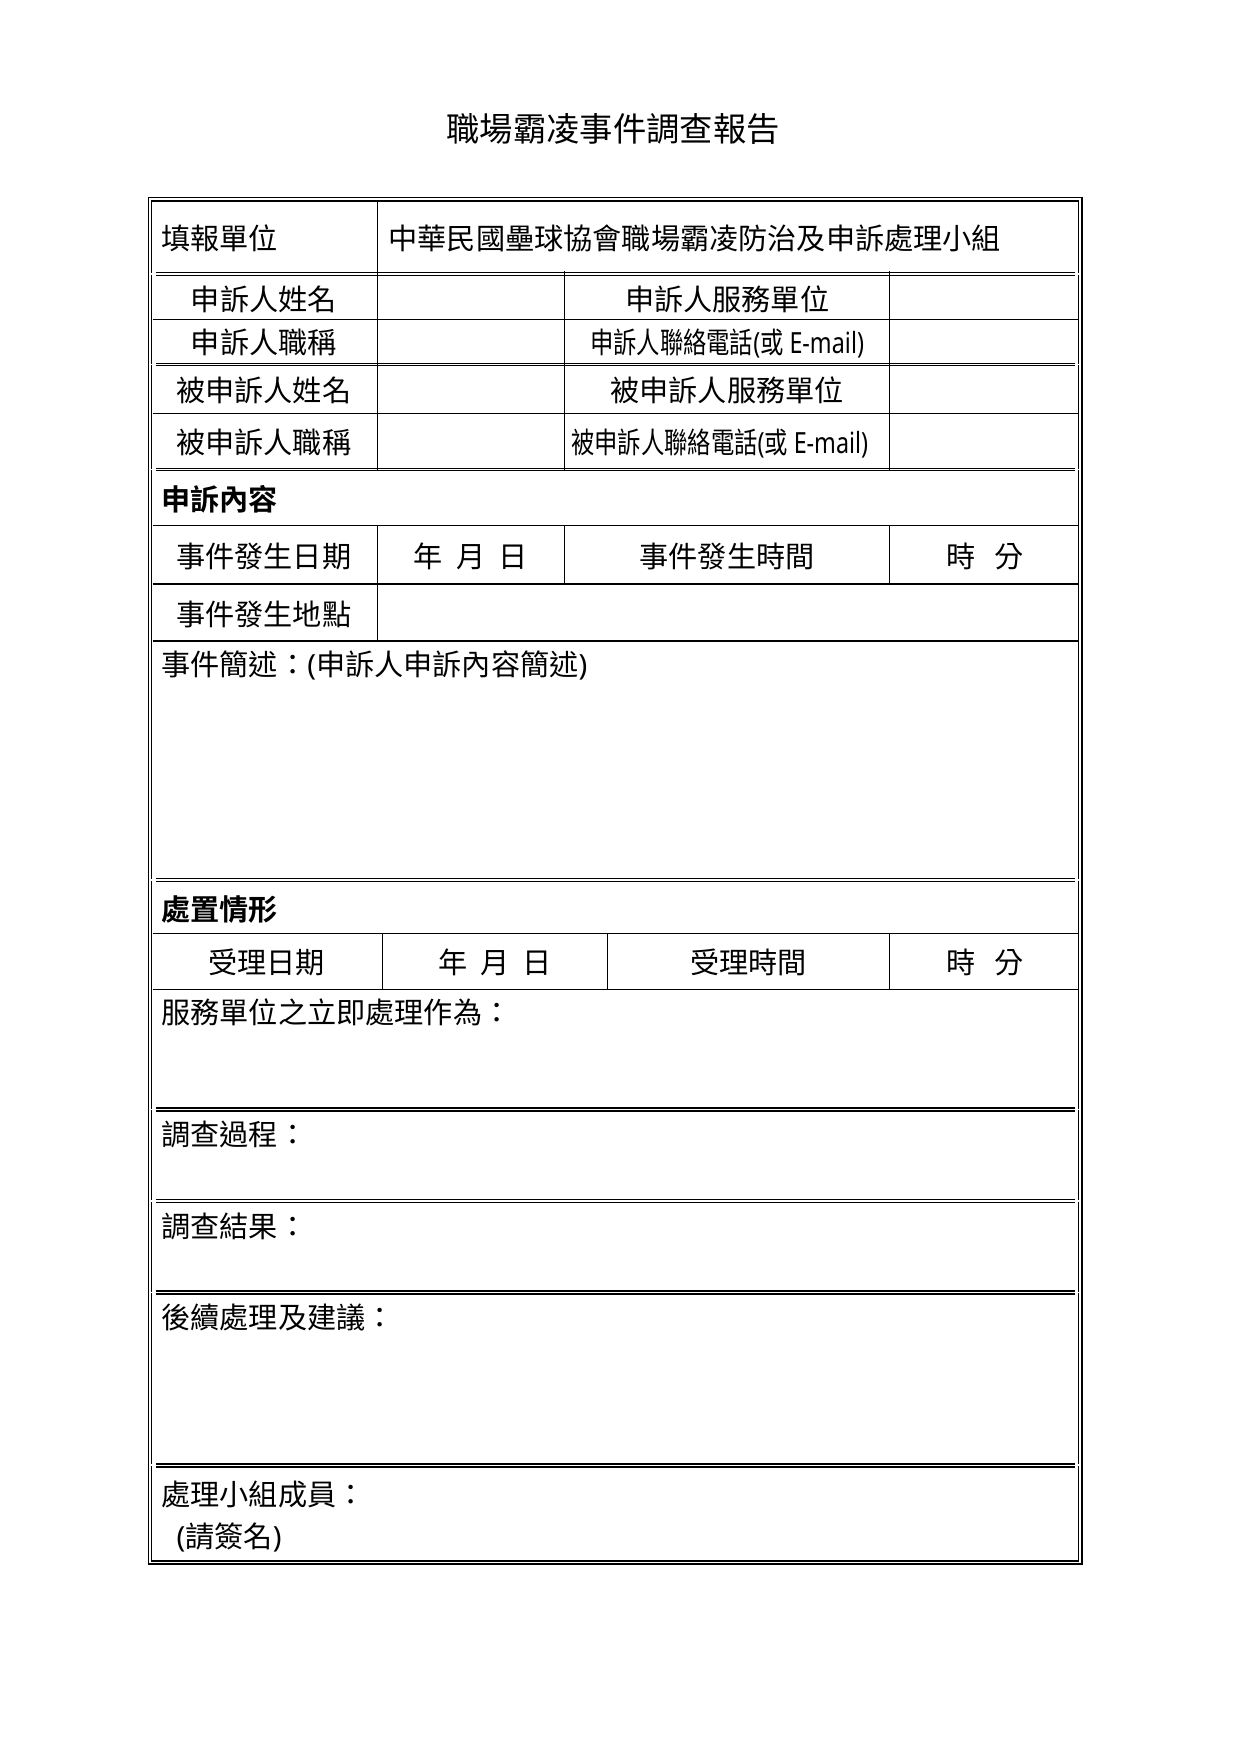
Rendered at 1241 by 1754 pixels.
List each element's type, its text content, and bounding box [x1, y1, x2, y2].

table_cell 被申訴人服務單位 [565, 366, 889, 413]
table_cell 事件發生時間 [565, 526, 889, 583]
table_cell 申訴人姓名 [150, 271, 377, 318]
table_cell [378, 366, 564, 413]
table_cell [378, 276, 564, 318]
table_cell 調查結果： [150, 1199, 1080, 1290]
table_cell 申訴內容 [150, 468, 1080, 525]
table_cell 被申訴人聯絡電話(或E-mail) [565, 414, 889, 468]
table_cell 處置情形 [150, 878, 1080, 933]
table_cell 事件發生地點 [152, 584, 377, 640]
text 職場霸凌事件調查報告 [148, 103, 1078, 151]
table_cell 年 月 日 [383, 934, 607, 988]
table_cell 受理日期 [152, 934, 382, 988]
table_cell [378, 414, 564, 468]
table_cell 調查過程： [150, 1107, 1080, 1199]
table_header 中華民國壘球協會職場霸凌防治及申訴處理小組 [378, 202, 1078, 271]
table_cell 年 月 日 [378, 526, 564, 583]
table_cell [890, 320, 1078, 362]
table_header 填報單位 [152, 202, 377, 271]
table_cell 受理時間 [608, 934, 889, 988]
table_cell [890, 414, 1078, 468]
table_cell 處理小組成員： (請簽名) [150, 1463, 1080, 1560]
table_cell 申訴人聯絡電話(或E-mail) [565, 320, 889, 362]
table_cell 事件簡述：(申訴人申訴內容簡述) [152, 641, 1078, 877]
table_cell 時 分 [890, 934, 1078, 988]
table_cell [378, 320, 564, 362]
table_cell 被申訴人職稱 [152, 414, 377, 468]
table_cell 時 分 [890, 526, 1078, 583]
table_cell [890, 271, 1080, 318]
table_cell 服務單位之立即處理作為： [152, 990, 1078, 1107]
table_cell 申訴人職稱 [152, 320, 377, 362]
table_cell 被申訴人姓名 [152, 363, 377, 413]
table_cell 後續處理及建議： [150, 1290, 1080, 1463]
table_cell 事件發生日期 [152, 526, 377, 583]
table_cell [890, 363, 1078, 413]
table_cell 申訴人服務單位 [565, 276, 889, 318]
table_cell [378, 585, 1078, 640]
